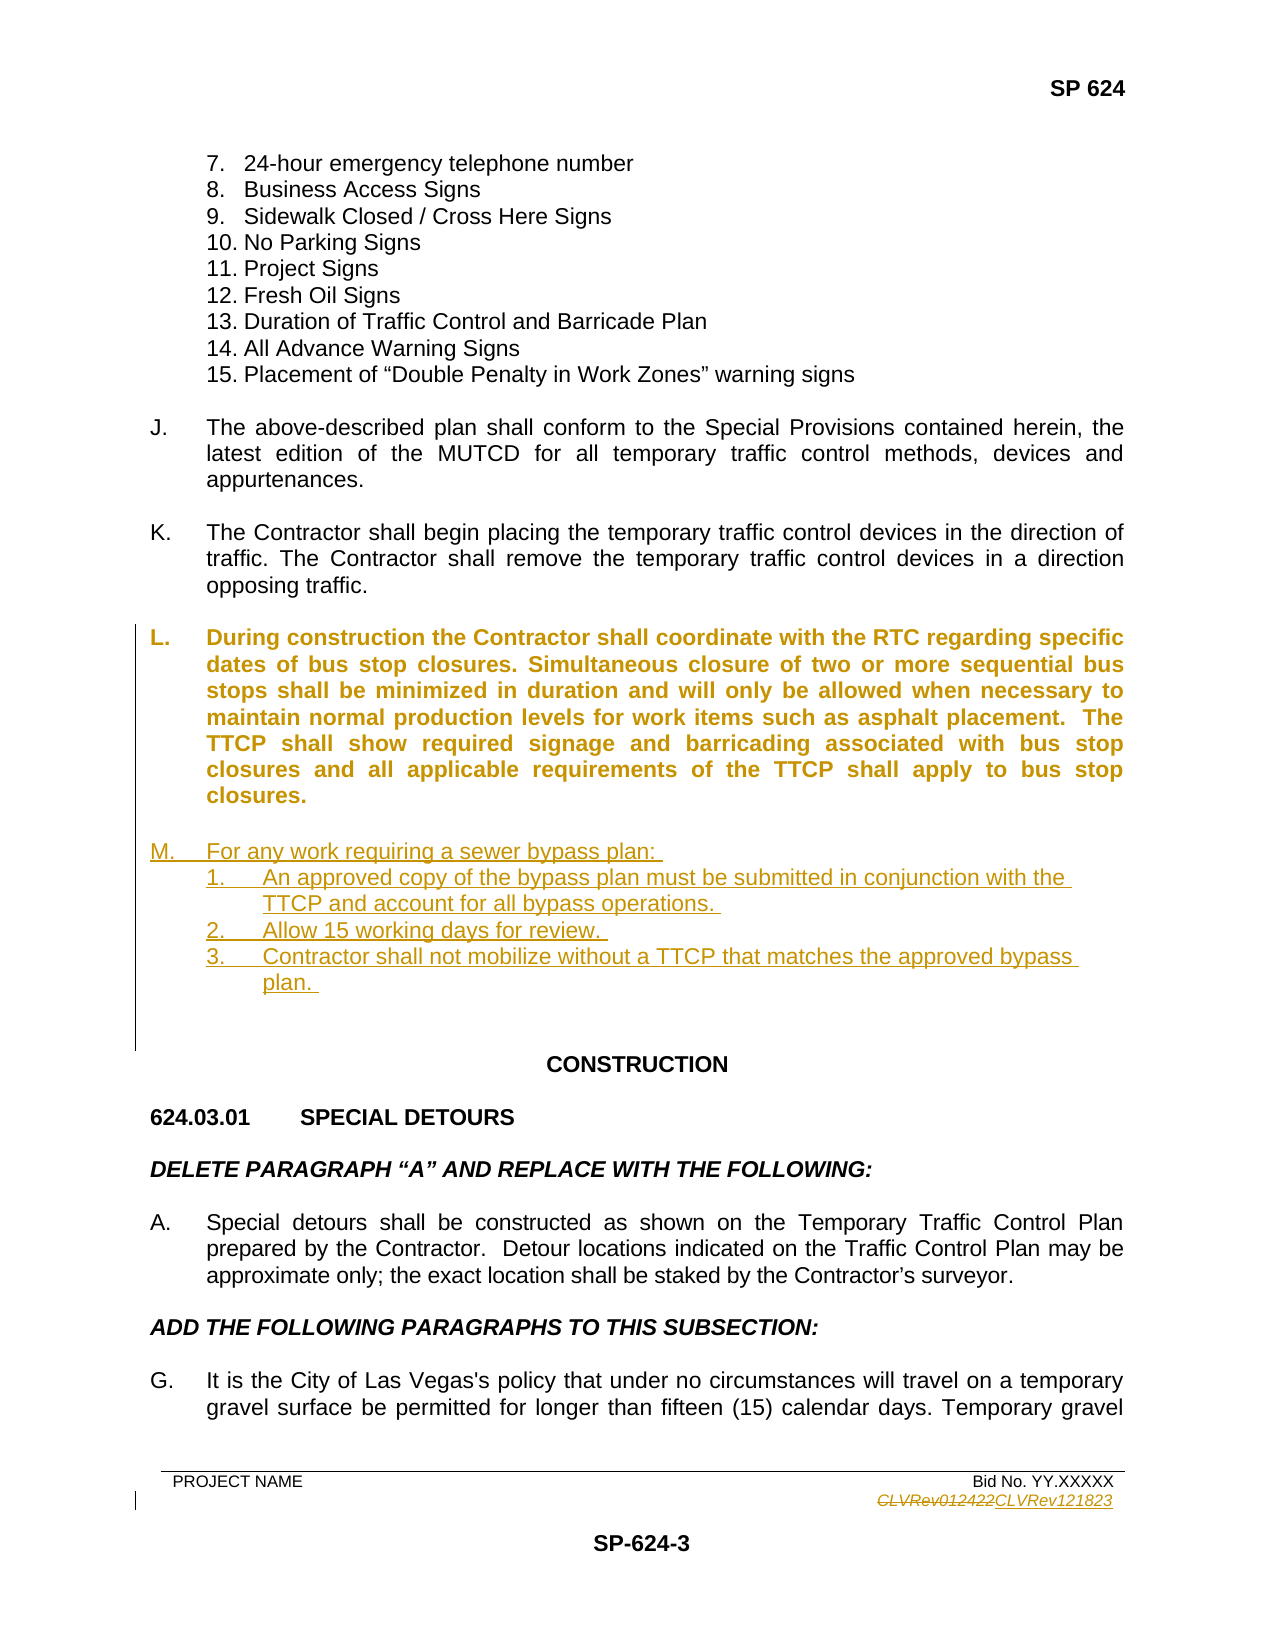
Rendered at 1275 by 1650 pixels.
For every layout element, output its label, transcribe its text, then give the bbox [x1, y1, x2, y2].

text J. The above-described plan shall conform to the Special Provisions contained herein, the latest edition of the MUTCD for all temporary traffic control methods, devices and appurtenances. [150, 413, 1125, 493]
list 24-hour emergency telephone number [206, 150, 1125, 176]
list All Advance Warning Signs [206, 334, 1125, 361]
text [150, 1367, 1125, 1420]
text K. The Contractor shall begin placing the temporary traffic control devices in the direction of traffic. The Contractor shall remove the temporary traffic control devices in a direction opposing traffic. [150, 519, 1125, 598]
list Sidewalk Closed / Cross Here Signs [206, 203, 1125, 229]
list No Parking Signs [206, 229, 1125, 255]
text CONSTRUCTION [150, 1051, 1125, 1077]
text A. Special detours shall be constructed as shown on the Temporary Traffic Control Plan prepared by the Contractor. Detour locations indicated on the Traffic Control Plan may be approximate only; the exact location shall be staked by the Contractor’s surveyor. [150, 1209, 1125, 1288]
text L. During construction the Contractor shall coordinate with the RTC regarding specific dates of bus stop closures. Simultaneous closure of two or more sequential bus stops shall be minimized in duration and will only be allowed when necessary to maintain normal production levels for work items such as asphalt placement. The TTCP shall show required signage and barricading associated with bus stop closures and all applicable requirements of the TTCP shall apply to bus stop closures. [150, 624, 1125, 809]
text 624.03.01 SPECIAL DETOURS [150, 1103, 1125, 1130]
list Duration of Traffic Control and Barricade Plan [206, 308, 1125, 334]
text add the following paragraphs to this subsection: [150, 1314, 1125, 1341]
list Business Access Signs [206, 176, 1125, 203]
list Project Signs [206, 255, 1125, 282]
list Fresh Oil Signs [206, 282, 1125, 308]
text delete PARAGRAPH “A” and replace with the following: [150, 1156, 1125, 1183]
list Placement of “Double Penalty in Work Zones” warning signs [206, 361, 1125, 387]
